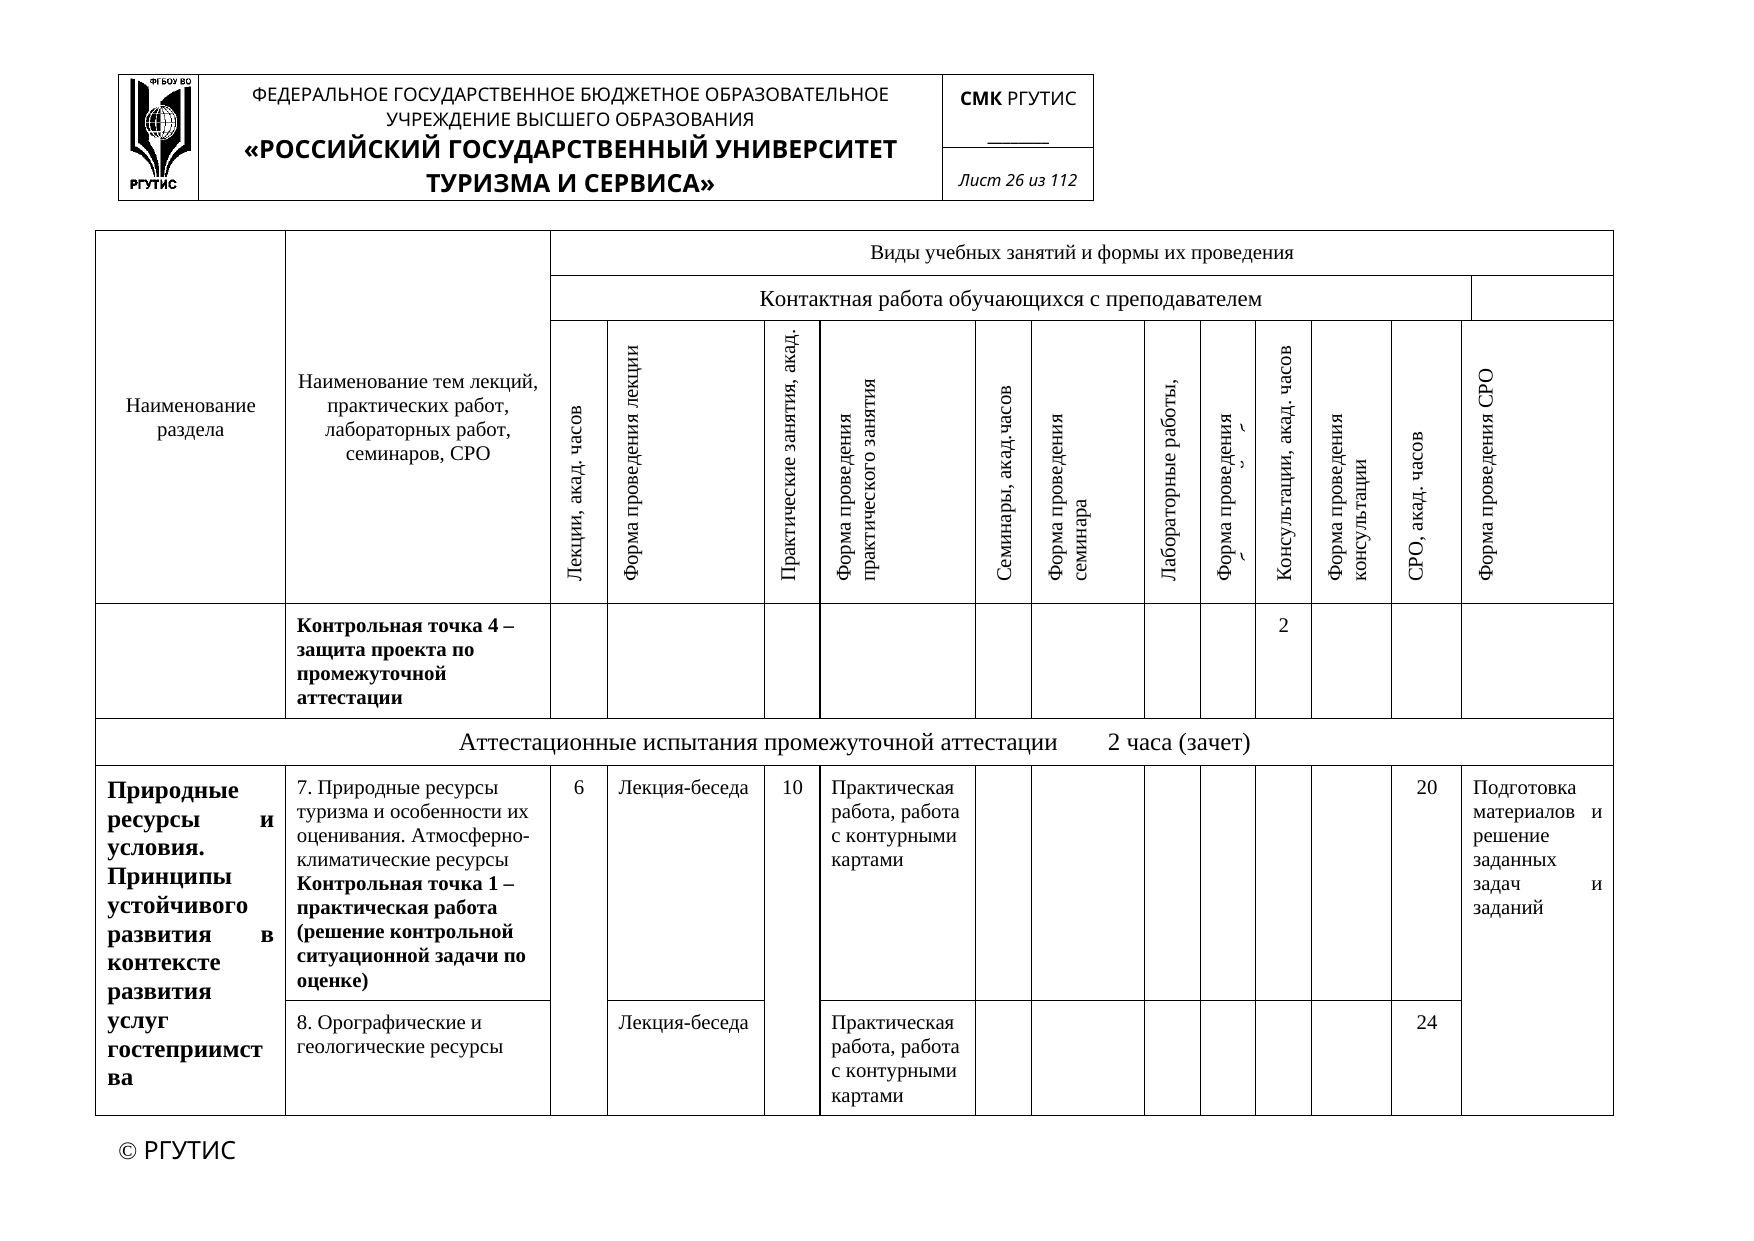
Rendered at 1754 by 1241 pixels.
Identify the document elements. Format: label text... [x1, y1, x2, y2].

table_cell [1032, 766, 1144, 1000]
table_cell Лекции, акад. часов [551, 321, 607, 603]
table_cell [1145, 766, 1200, 1000]
table_cell 20 [1392, 766, 1461, 1000]
table_cell Форма проведения лабораторной работы [1201, 321, 1255, 603]
table_cell 10 [765, 766, 819, 1115]
table_cell Контактная работа обучающихся с преподавателем [551, 276, 1471, 320]
table_cell Природные ресурсы и условия. Принципы устойчивого развития в контексте развития услуг гостеприимства [96, 766, 285, 1115]
table_header Виды учебных занятий и формы их проведения [551, 231, 1613, 275]
table_cell Подготовка материалов и решение заданных задач и заданий [1462, 766, 1613, 1115]
table_cell Практическая работа, работа с контурными картами [821, 1001, 975, 1115]
table_cell [551, 604, 607, 718]
table_cell [1312, 766, 1391, 1000]
table_cell Форма проведения СРО [1462, 321, 1613, 603]
table_cell [765, 604, 819, 718]
table_cell [1201, 1001, 1255, 1115]
table_cell 7. Природные ресурсы туризма и особенности их оценивания. Атмосферно-климатические ресурсы Контрольная точка 1 – практическая работа (решение контрольной ситуационной задачи по оценке) [286, 766, 550, 1000]
table_cell [1312, 1001, 1391, 1115]
table_cell Семинары, акад.часов [976, 321, 1031, 603]
table_header Наименование тем лекций, практических работ, лабораторных работ, семинаров, СРО [286, 231, 550, 603]
table_cell [1201, 766, 1255, 1000]
table_cell [1256, 766, 1311, 1000]
table_cell Аттестационные испытания промежуточной аттестации 2 часа (зачет) [96, 719, 1613, 765]
table_cell [976, 604, 1031, 718]
table_cell [1256, 1001, 1311, 1115]
table_cell [1312, 604, 1391, 718]
table_cell Лекция-беседа [608, 766, 764, 1000]
table_cell Лабораторные работы, акад.часов [1145, 321, 1200, 603]
table_cell 8. Орографические и геологические ресурсы [286, 1001, 550, 1115]
table_cell [821, 604, 975, 718]
table_cell [608, 604, 764, 718]
table_cell [1145, 1001, 1200, 1115]
table_cell [1392, 604, 1461, 718]
table_cell 6 [551, 766, 607, 1115]
table_cell Форма проведения семинара [1032, 321, 1144, 603]
table_cell СРО, акад. часов [1392, 321, 1461, 603]
table_cell 24 [1392, 1001, 1461, 1115]
table_header Наименование раздела [96, 231, 285, 603]
table_cell [1032, 1001, 1144, 1115]
table_cell 2 [1256, 604, 1311, 718]
table_cell Контрольная точка 4 – защита проекта по промежуточной аттестации [286, 604, 550, 718]
table_cell Форма проведения практического занятия [821, 321, 975, 603]
table_cell [976, 766, 1031, 1000]
table_cell [1145, 604, 1200, 718]
table_cell [1472, 276, 1613, 320]
table_cell Форма проведения консультации [1312, 321, 1391, 603]
table_cell [1032, 604, 1144, 718]
table_cell Форма проведения лекции [608, 321, 764, 603]
table_cell Консультации, акад. часов [1256, 321, 1311, 603]
table_cell [1201, 604, 1255, 718]
table_cell [1462, 604, 1613, 718]
table_cell [96, 604, 285, 718]
table_cell [976, 1001, 1031, 1115]
table_cell Лекция-беседа [608, 1001, 764, 1115]
table_cell Практические занятия, акад. часов [765, 321, 819, 603]
table_cell Практическая работа, работа с контурными картами [821, 766, 975, 1000]
